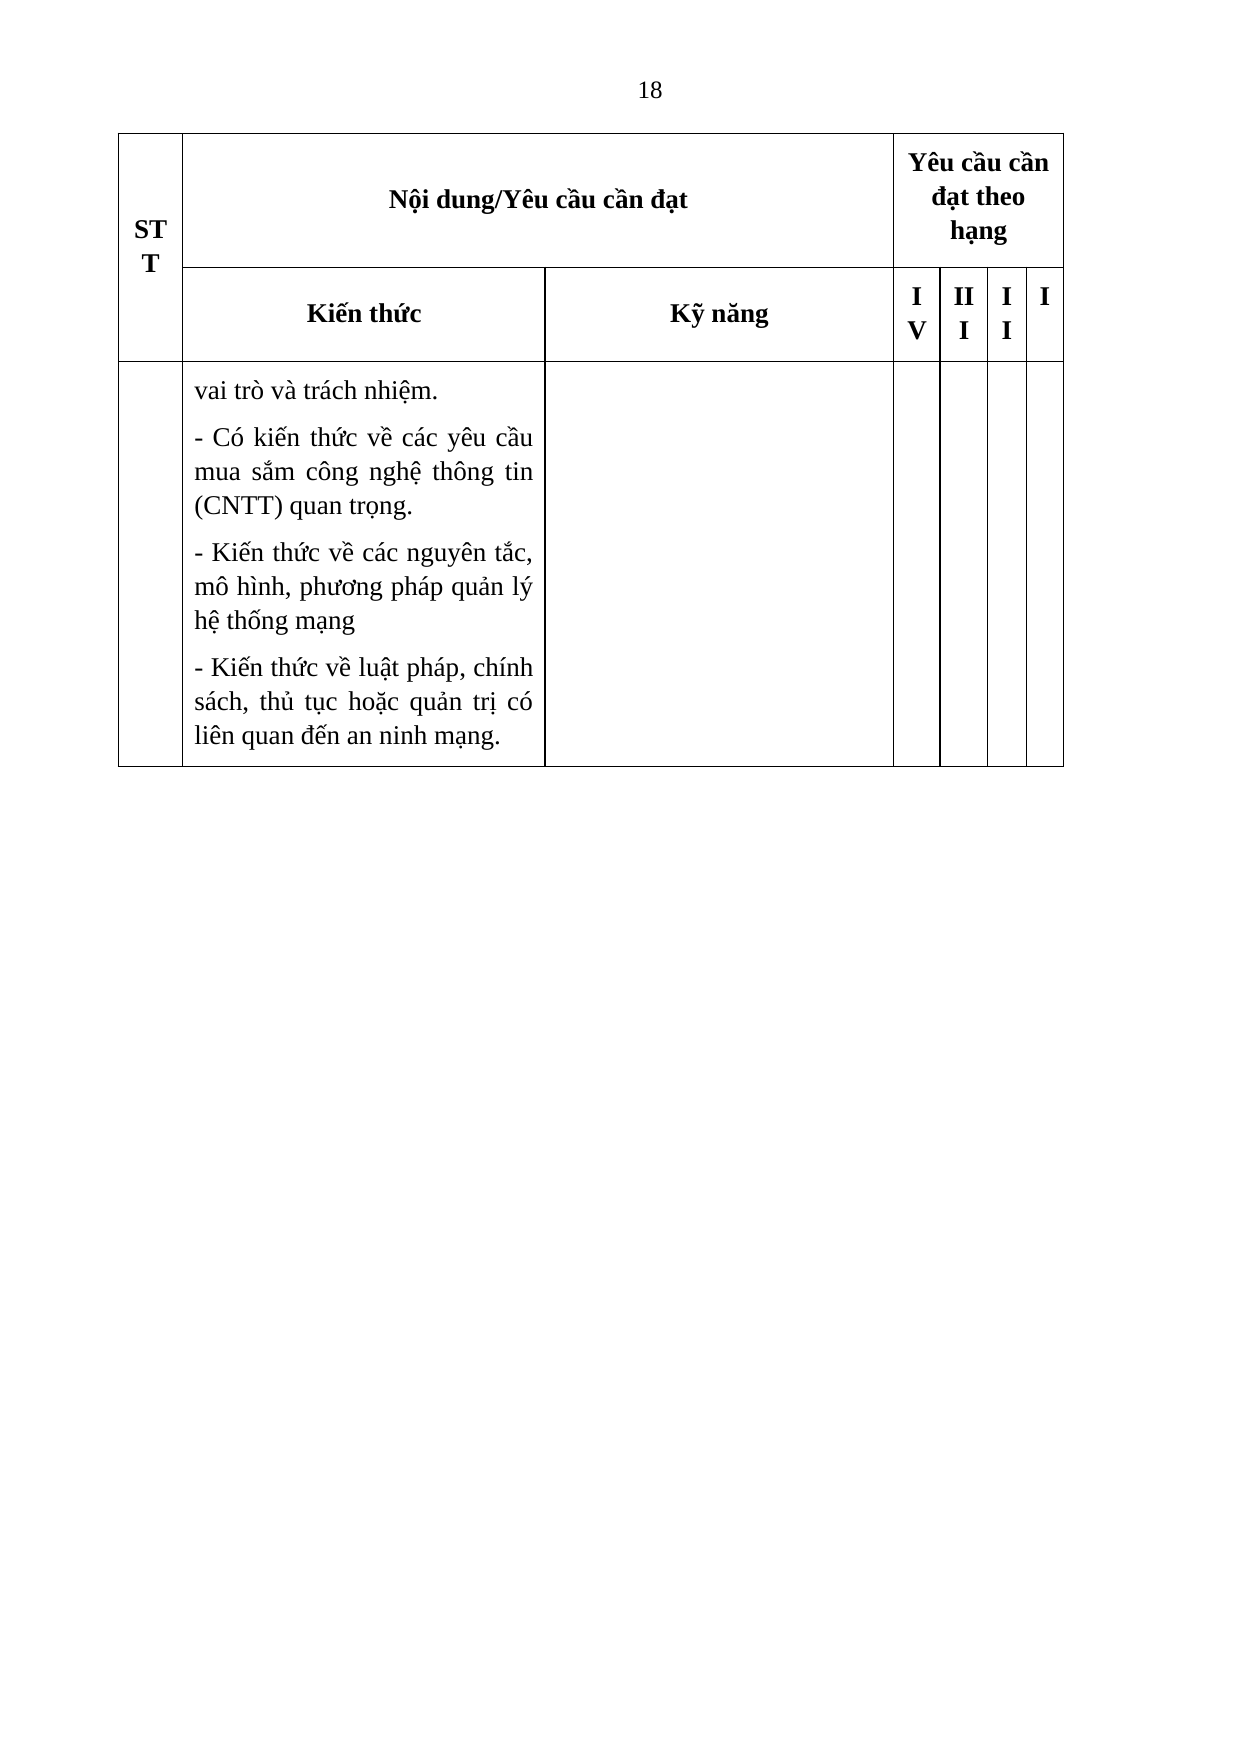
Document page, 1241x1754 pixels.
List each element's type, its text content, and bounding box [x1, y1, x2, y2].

table_cell Kiến thức [183, 268, 544, 361]
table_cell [183, 362, 544, 766]
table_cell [546, 362, 893, 766]
table_header STT [119, 134, 182, 361]
table_cell [119, 362, 182, 766]
table_cell IV [894, 268, 939, 361]
table_header Yêu cầu cần đạt theo hạng [894, 134, 1063, 267]
table_cell I [1027, 268, 1063, 361]
table_cell III [941, 268, 987, 361]
table_cell Kỹ năng [546, 268, 893, 361]
table_header Nội dung/Yêu cầu cần đạt [183, 134, 893, 267]
table_cell II [988, 268, 1026, 361]
